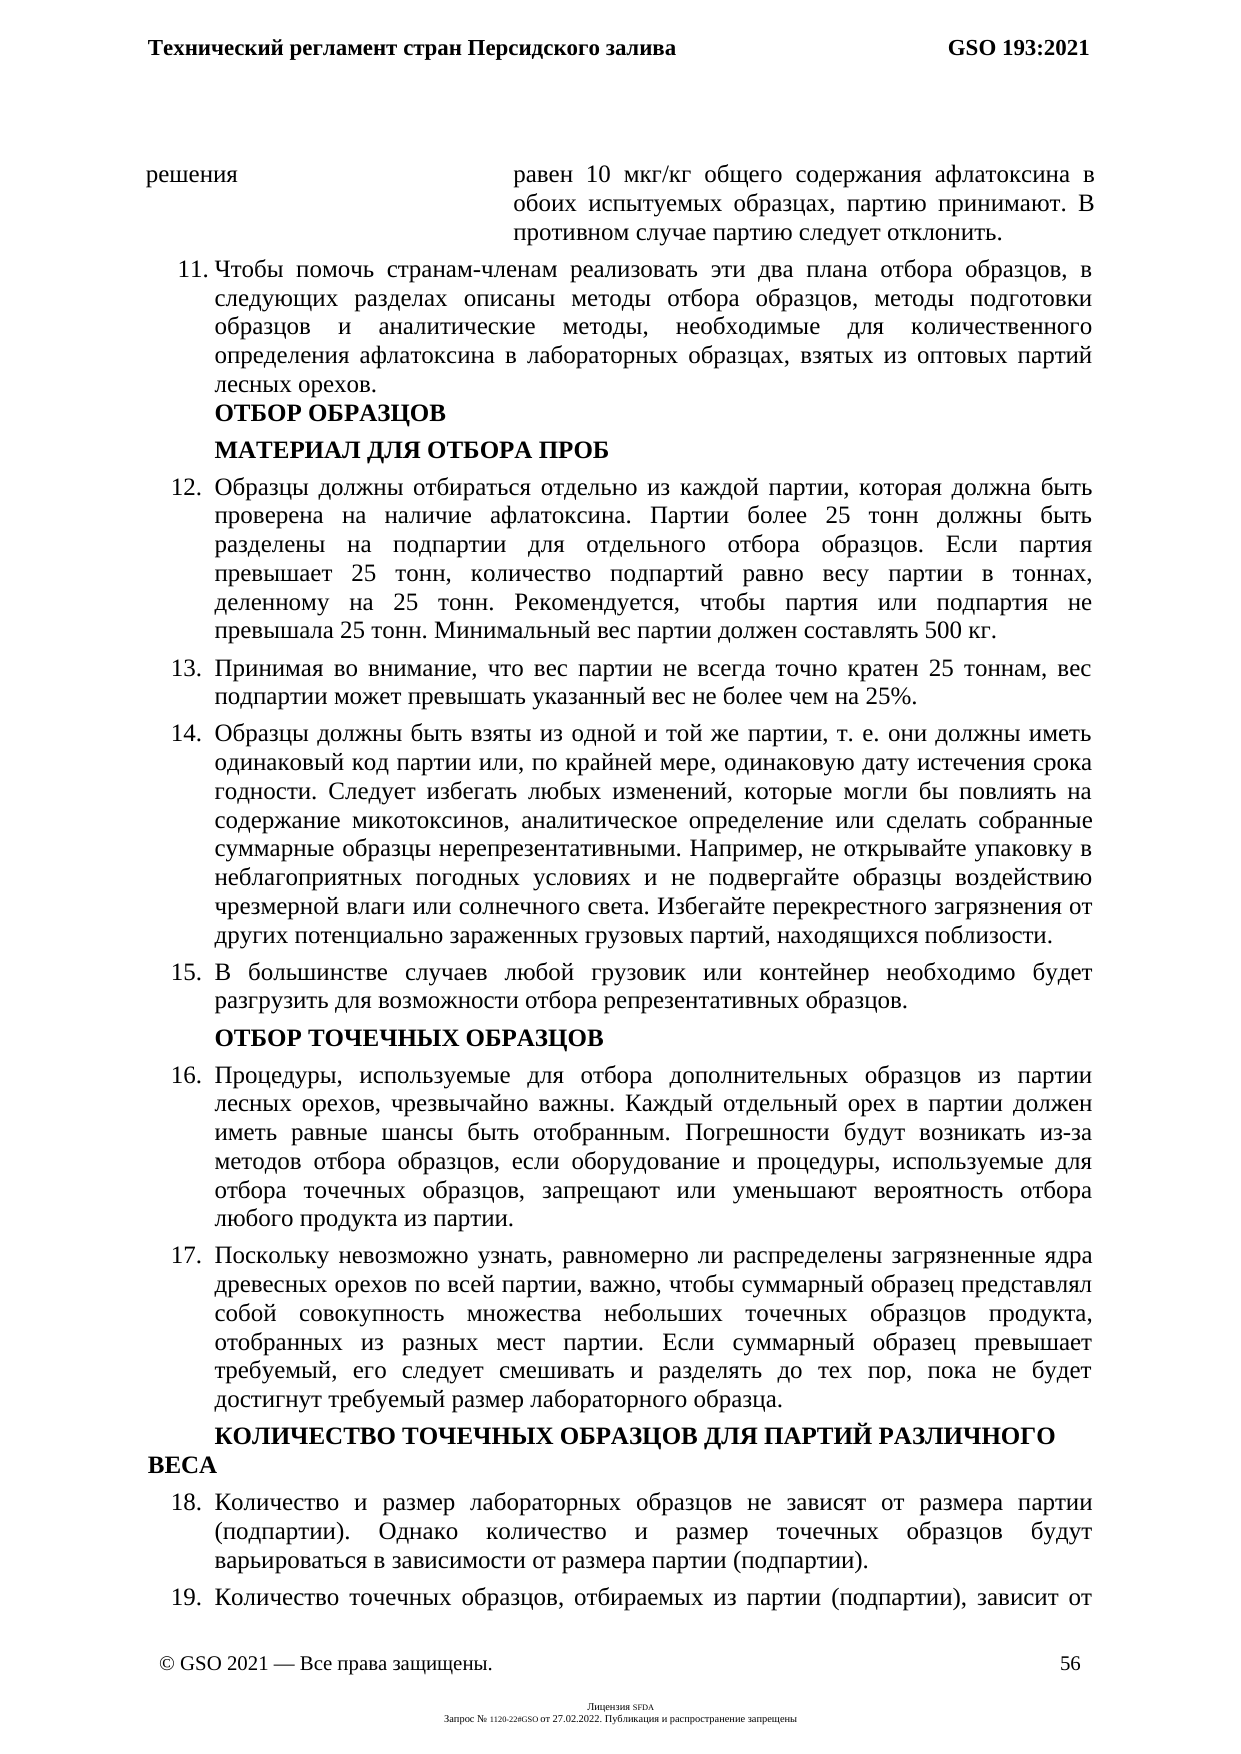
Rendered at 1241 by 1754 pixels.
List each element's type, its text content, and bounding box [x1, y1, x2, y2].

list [171, 1582, 1093, 1611]
list В большинстве случаев любой грузовик или контейнер необходимо будет разгрузить для возможности отбора репрезентативных образцов. [171, 957, 1093, 1014]
list Образцы должны отбираться отдельно из каждой партии, которая должна быть проверена на наличие афлатоксина. Партии более 25 тонн должны быть разделены на подпартии для отдельного отбора образцов. Если партия превышает 25 тонн, количество подпартий равно весу партии в тоннах, деленному на 25 тонн. Рекомендуется, чтобы партия или подпартия не превышала 25 тонн. Минимальный вес партии должен составлять 500 кг. [171, 472, 1093, 644]
text ОТБОР ОБРАЗЦОВ [148, 398, 1093, 426]
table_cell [367, 159, 1096, 254]
list Процедуры, используемые для отбора дополнительных образцов из партии лесных орехов, чрезвычайно важны. Каждый отдельный орех в партии должен иметь равные шансы быть отобранным. Погрешности будут возникать из-за методов отбора образцов, если оборудование и процедуры, используемые для отбора точечных образцов, запрещают или уменьшают вероятность отбора любого продукта из партии. [171, 1060, 1093, 1232]
text ОТБОР ТОЧЕЧНЫХ ОБРАЗЦОВ [148, 1023, 1093, 1051]
list Количество и размер лабораторных образцов не зависят от размера партии (подпартии). Однако количество и размер точечных образцов будут варьироваться в зависимости от размера партии (подпартии). [171, 1487, 1093, 1573]
text КОЛИЧЕСТВО ТОЧЕЧНЫХ ОБРАЗЦОВ ДЛЯ ПАРТИЙ РАЗЛИЧНОГО ВЕСА [148, 1421, 1093, 1479]
list Чтобы помочь странам-членам реализовать эти два плана отбора образцов, в следующих разделах описаны методы отбора образцов, методы подготовки образцов и аналитические методы, необходимые для количественного определения афлатоксина в лабораторных образцах, взятых из оптовых партий лесных орехов. [177, 254, 1093, 398]
text МАТЕРИАЛ ДЛЯ ОТБОРА ПРОБ [148, 435, 1093, 463]
list Образцы должны быть взяты из одной и той же партии, т. е. они должны иметь одинаковый код партии или, по крайней мере, одинаковую дату истечения срока годности. Следует избегать любых изменений, которые могли бы повлиять на содержание микотоксинов, аналитическое определение или сделать собранные суммарные образцы нерепрезентативными. Например, не открывайте упаковку в неблагоприятных погодных условиях и не подвергайте образцы воздействию чрезмерной влаги или солнечного света. Избегайте перекрестного загрязнения от других потенциально зараженных грузовых партий, находящихся поблизости. [171, 718, 1093, 948]
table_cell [145, 159, 367, 254]
list Принимая во внимание, что вес партии не всегда точно кратен 25 тоннам, вес подпартии может превышать указанный вес не более чем на 25%. [171, 653, 1093, 710]
list Поскольку невозможно узнать, равномерно ли распределены загрязненные ядра древесных орехов по всей партии, важно, чтобы суммарный образец представлял собой совокупность множества небольших точечных образцов продукта, отобранных из разных мест партии. Если суммарный образец превышает требуемый, его следует смешивать и разделять до тех пор, пока не будет достигнут требуемый размер лабораторного образца. [171, 1241, 1093, 1413]
